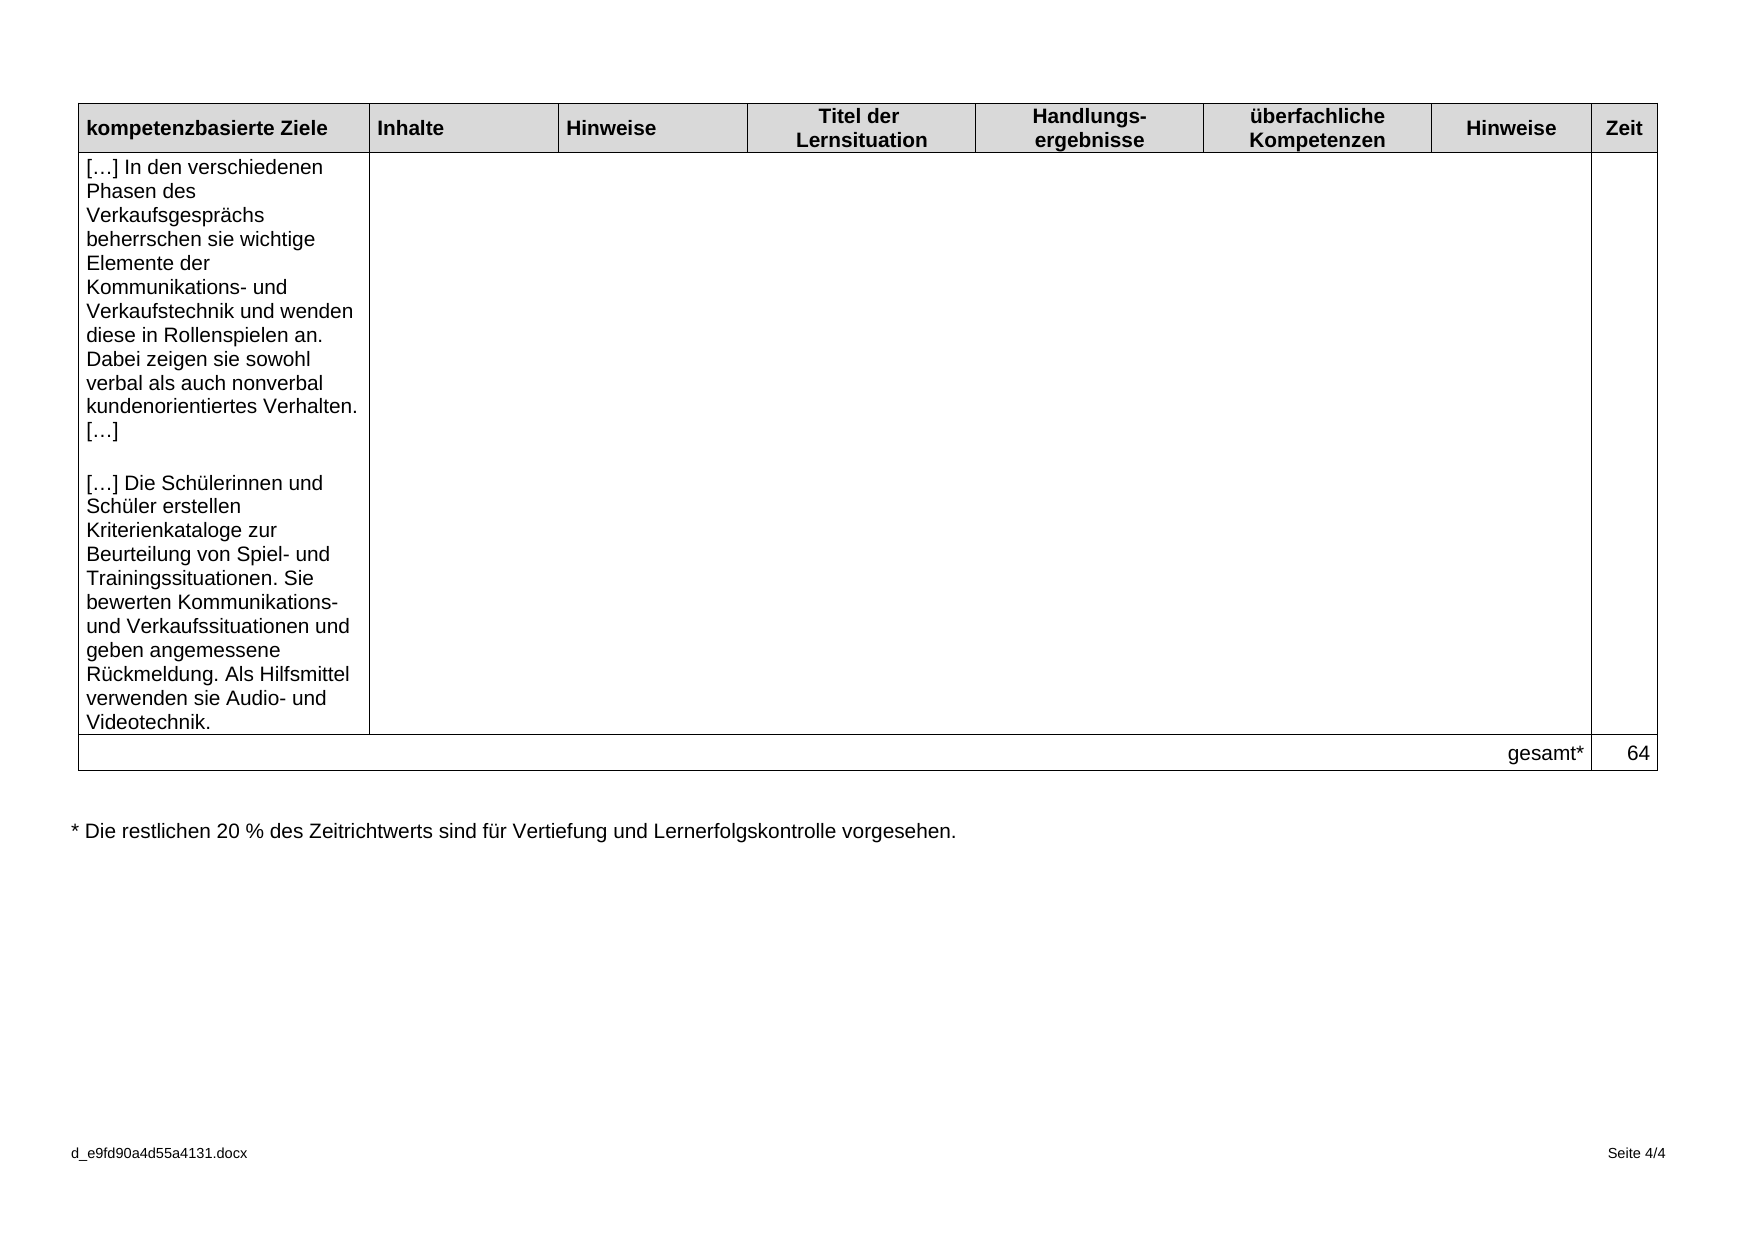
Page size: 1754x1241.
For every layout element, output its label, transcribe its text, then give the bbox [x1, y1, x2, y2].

table_header kompetenzbasierte Ziele [79, 104, 369, 152]
text * Die restlichen 20 % des Zeitrichtwerts sind für Vertiefung und Lernerfolgskontrolle vorgesehen. [71, 819, 1665, 843]
table_header Hinweise [1432, 104, 1591, 152]
table_header überfachliche Kompetenzen [1204, 104, 1431, 152]
table_header Inhalte [370, 104, 558, 152]
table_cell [370, 153, 1591, 734]
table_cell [79, 153, 369, 734]
table_header Handlungs- ergebnisse [976, 104, 1203, 152]
table_cell gesamt* [79, 735, 1591, 770]
table_cell 64 [1592, 735, 1657, 770]
table_header Hinweise [559, 104, 747, 152]
table_header Zeit [1592, 104, 1657, 152]
table_header Titel der Lernsituation [748, 104, 975, 152]
table_cell [1592, 153, 1657, 734]
